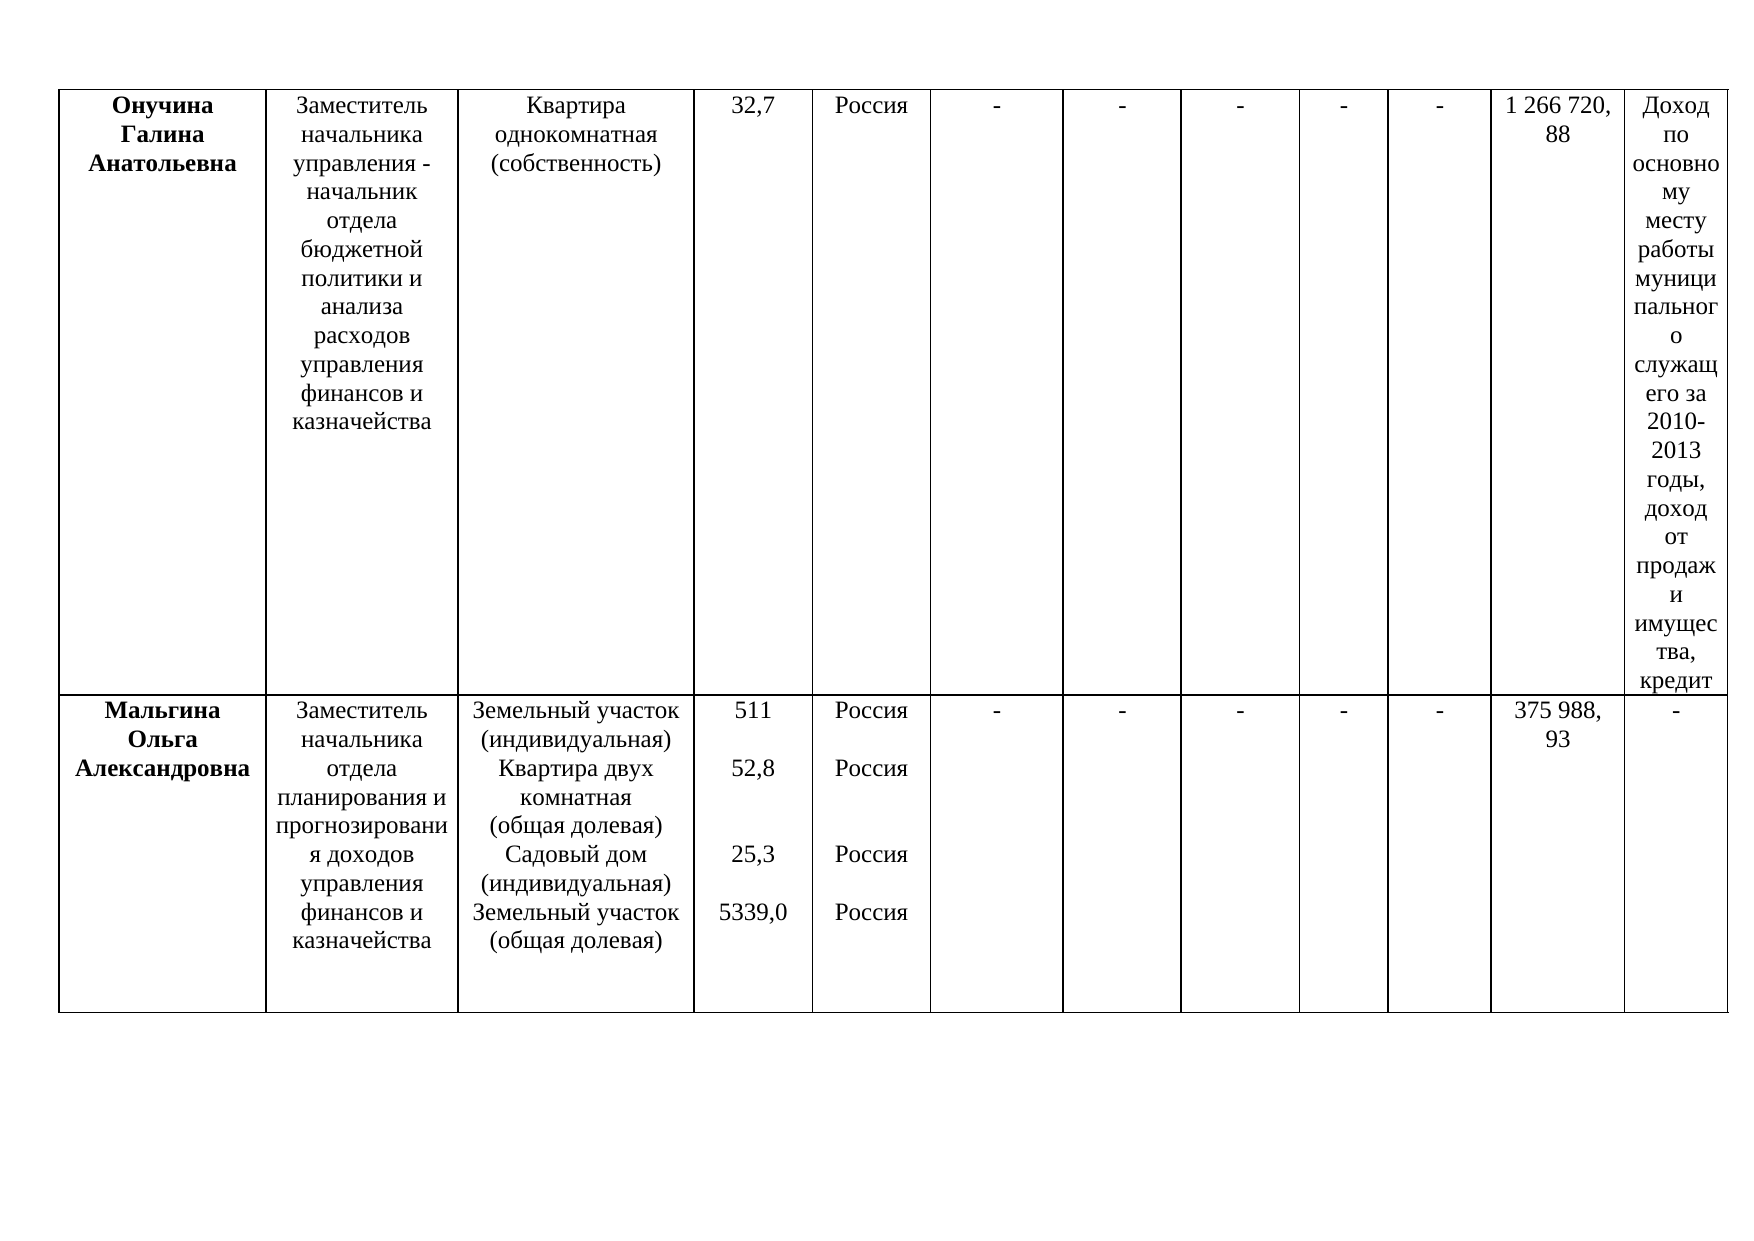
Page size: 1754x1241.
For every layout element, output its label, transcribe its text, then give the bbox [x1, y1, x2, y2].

table_cell - [1182, 90, 1299, 694]
table_cell Квартира однокомнатная (собственность) [459, 90, 693, 694]
table_cell Мальгина Ольга Александровна [60, 696, 265, 1012]
table_cell - [1389, 696, 1490, 1012]
table_cell - [1625, 696, 1727, 1012]
table_cell - [1389, 90, 1490, 694]
table_cell - [1300, 90, 1387, 694]
table_cell Заместитель начальника управления -начальник отдела бюджетной политики и анализа расходов управления финансов и казначейства [267, 90, 457, 694]
table_cell - [931, 696, 1062, 1012]
table_cell 32,7 [695, 90, 812, 694]
table_cell - [1064, 90, 1180, 694]
table_cell Земельный участок (индивидуальная) Квартира двух комнатная (общая долевая) Садовый дом (индивидуальная) Земельный участок (общая долевая) [459, 696, 693, 1012]
table_cell Заместитель начальника отдела планирования и прогнозирования доходов управления финансов и казначейства [267, 696, 457, 1012]
table_cell - [931, 90, 1062, 694]
table_cell Россия [813, 90, 930, 694]
table_cell - [1300, 696, 1387, 1012]
table_cell Доход по основному месту работы муниципального служащего за 2010-2013 годы, доход от продажи имущества, кредит [1625, 90, 1727, 694]
table_cell Онучина Галина Анатольевна [60, 90, 265, 694]
table_cell - [1182, 696, 1299, 1012]
table_cell 511 52,8 25,3 5339,0 [695, 696, 812, 1012]
table_cell - [1064, 696, 1180, 1012]
table_cell Россия Россия Россия Россия [813, 696, 930, 1012]
table_cell 1 266 720, 88 [1492, 90, 1624, 694]
table_cell 375 988, 93 [1492, 696, 1624, 1012]
